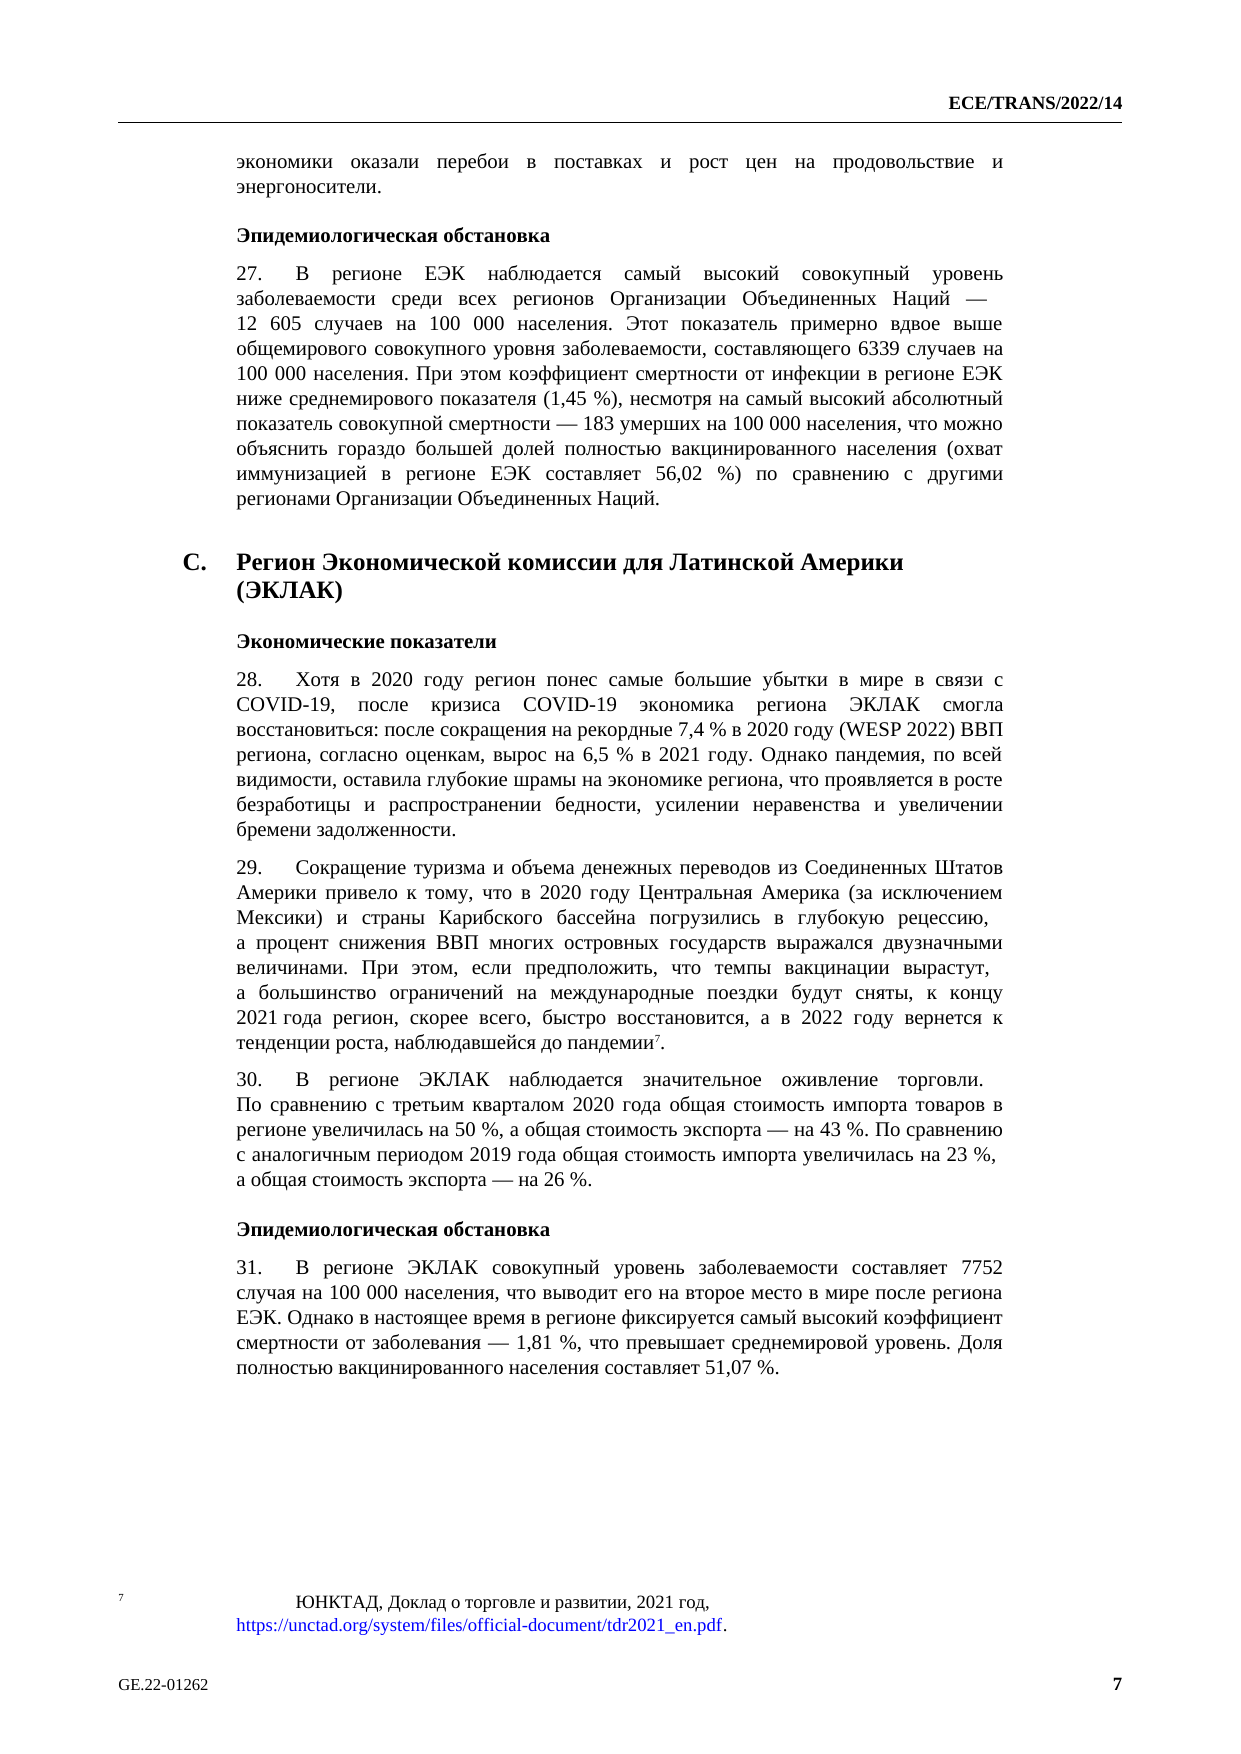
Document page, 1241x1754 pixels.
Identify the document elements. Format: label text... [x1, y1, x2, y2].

text 29. Сокращение туризма и объема денежных переводов из Соединенных Штатов Америки привело к тому, что в 2020 году Центральная Америка (за исключением Мексики) и страны Карибского бассейна погрузились в глубокую рецессию, а процент снижения ВВП многих островных государств выражался двузначными величинами. При этом, если предположить, что темпы вакцинации вырастут, а большинство ограничений на международные поездки будут сняты, к концу 2021 года регион, скорее всего, быстро восстановится, а в 2022 году вернется к тенденции роста, наблюдавшейся до пандемии. [236, 854, 1004, 1054]
text C. Регион Экономической комиссии для Латинской Америки (ЭКЛАК) [118, 548, 1004, 604]
text 27. В регионе ЕЭК наблюдается самый высокий совокупный уровень заболеваемости среди всех регионов Организации Объединенных Наций — 12 605 случаев на 100 000 населения. Этот показатель примерно вдвое выше общемирового совокупного уровня заболеваемости, составляющего 6339 случаев на 100 000 населения. При этом коэффициент смертности от инфекции в регионе ЕЭК ниже среднемирового показателя (1,45 %), несмотря на самый высокий абсолютный показатель совокупной смертности — 183 умерших на 100 000 населения, что можно объяснить гораздо большей долей полностью вакцинированного населения (охват иммунизацией в регионе ЕЭК составляет 56,02 %) по сравнению с другими регионами Организации Объединенных Наций. [236, 260, 1004, 510]
text 30. В регионе ЭКЛАК наблюдается значительное оживление торговли. По сравнению с третьим кварталом 2020 года общая стоимость импорта товаров в регионе увеличилась на 50 %, а общая стоимость экспорта — на 43 %. По сравнению с аналогичным периодом 2019 года общая стоимость импорта увеличилась на 23 %, а общая стоимость экспорта — на 26 %. [236, 1066, 1004, 1191]
text 28. Хотя в 2020 году регион понес самые большие убытки в мире в связи с COVID-19, после кризиса COVID-19 экономика региона ЭКЛАК смогла восстановиться: после сокращения на рекордные 7,4 % в 2020 году (WESP 2022) ВВП региона, согласно оценкам, вырос на 6,5 % в 2021 году. Однако пандемия, по всей видимости, оставила глубокие шрамы на экономике региона, что проявляется в росте безработицы и распространении бедности, усилении неравенства и увеличении бремени задолженности. [236, 666, 1004, 841]
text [236, 148, 1004, 198]
text 31. В регионе ЭКЛАК совокупный уровень заболеваемости составляет 7752 случая на 100 000 населения, что выводит его на второе место в мире после региона ЕЭК. Однако в настоящее время в регионе фиксируется самый высокий коэффициент смертности от заболевания — 1,81 %, что превышает среднемировой уровень. Доля полностью вакцинированного населения составляет 51,07 %. [236, 1254, 1004, 1379]
text Эпидемиологическая обстановка [118, 223, 1004, 248]
text Эпидемиологическая обстановка [118, 1216, 1004, 1241]
text Экономические показатели [118, 629, 1004, 654]
